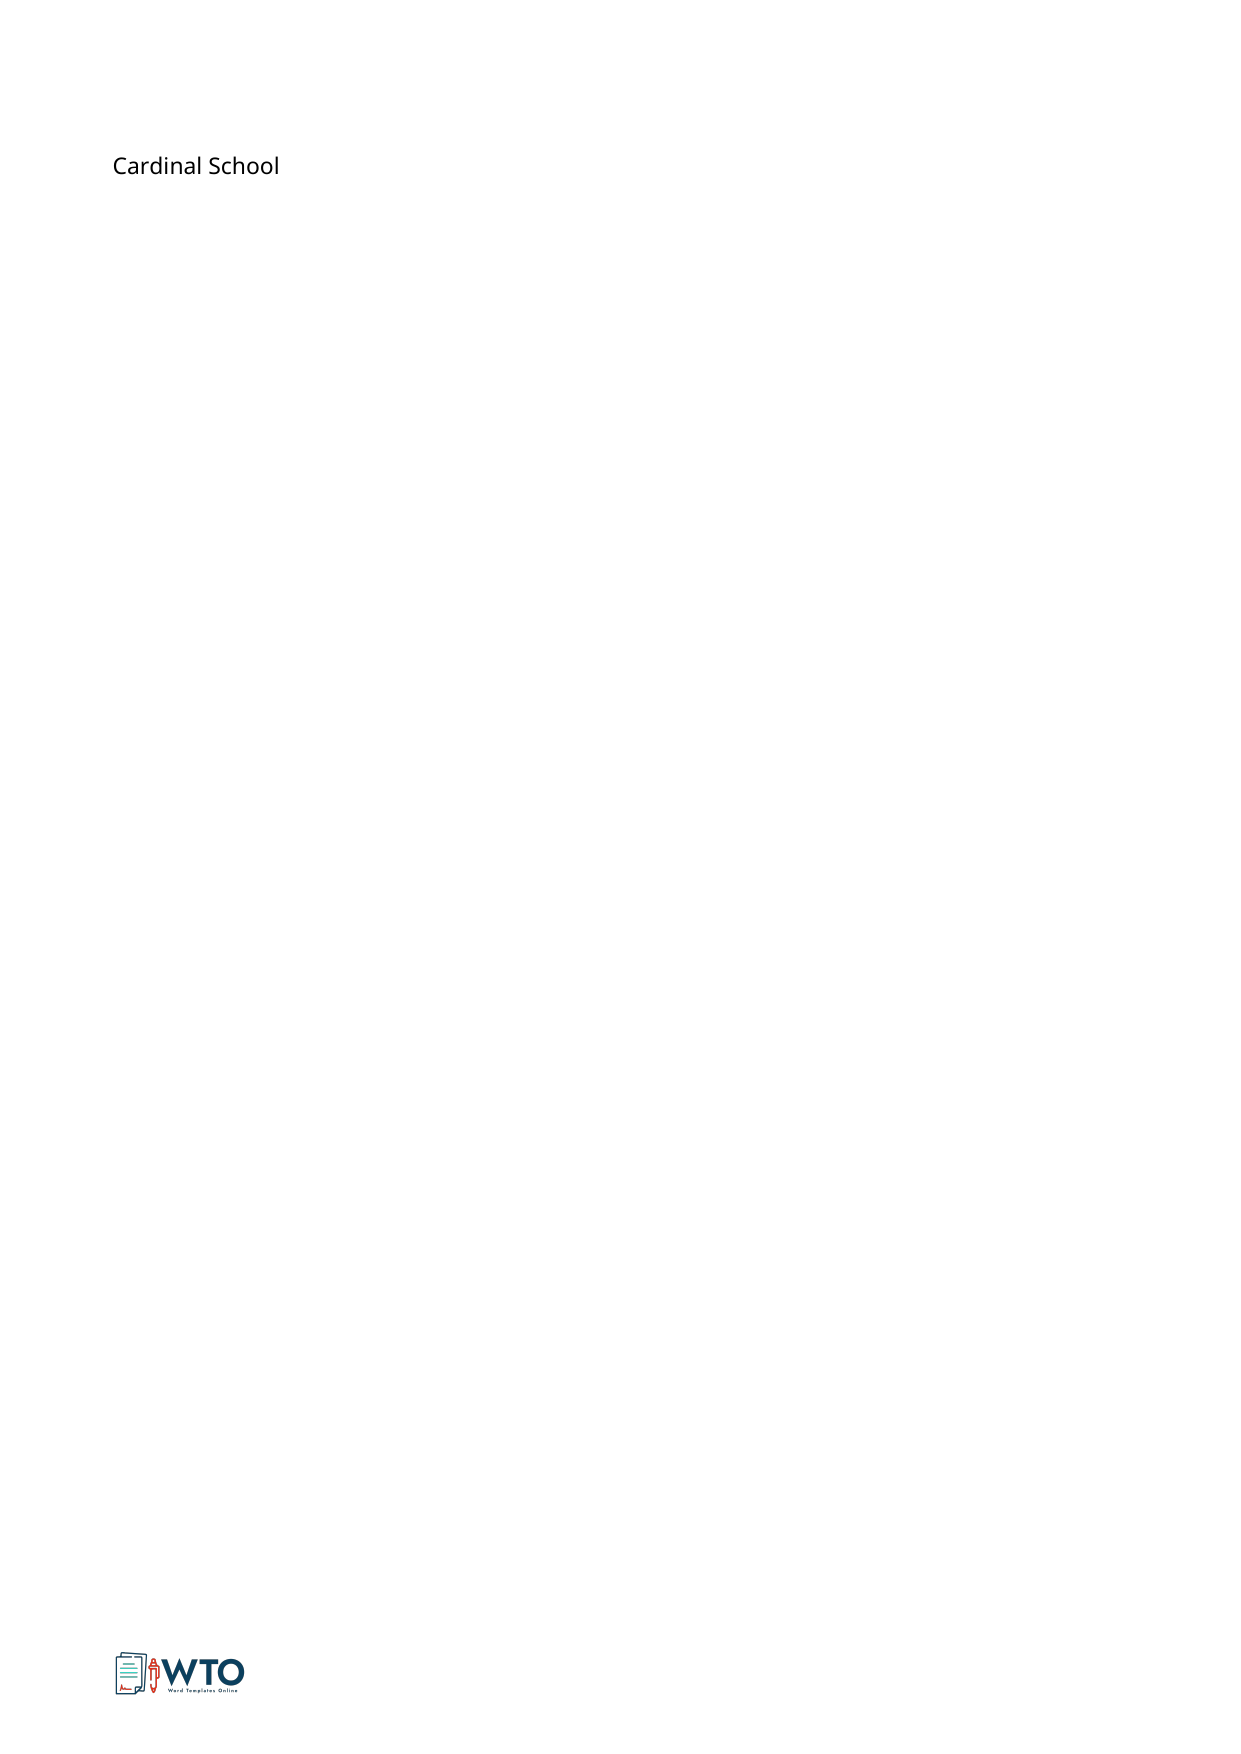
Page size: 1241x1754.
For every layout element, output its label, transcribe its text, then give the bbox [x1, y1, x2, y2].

picture [112, 1651, 252, 1699]
text Cardinal School [112, 150, 280, 181]
